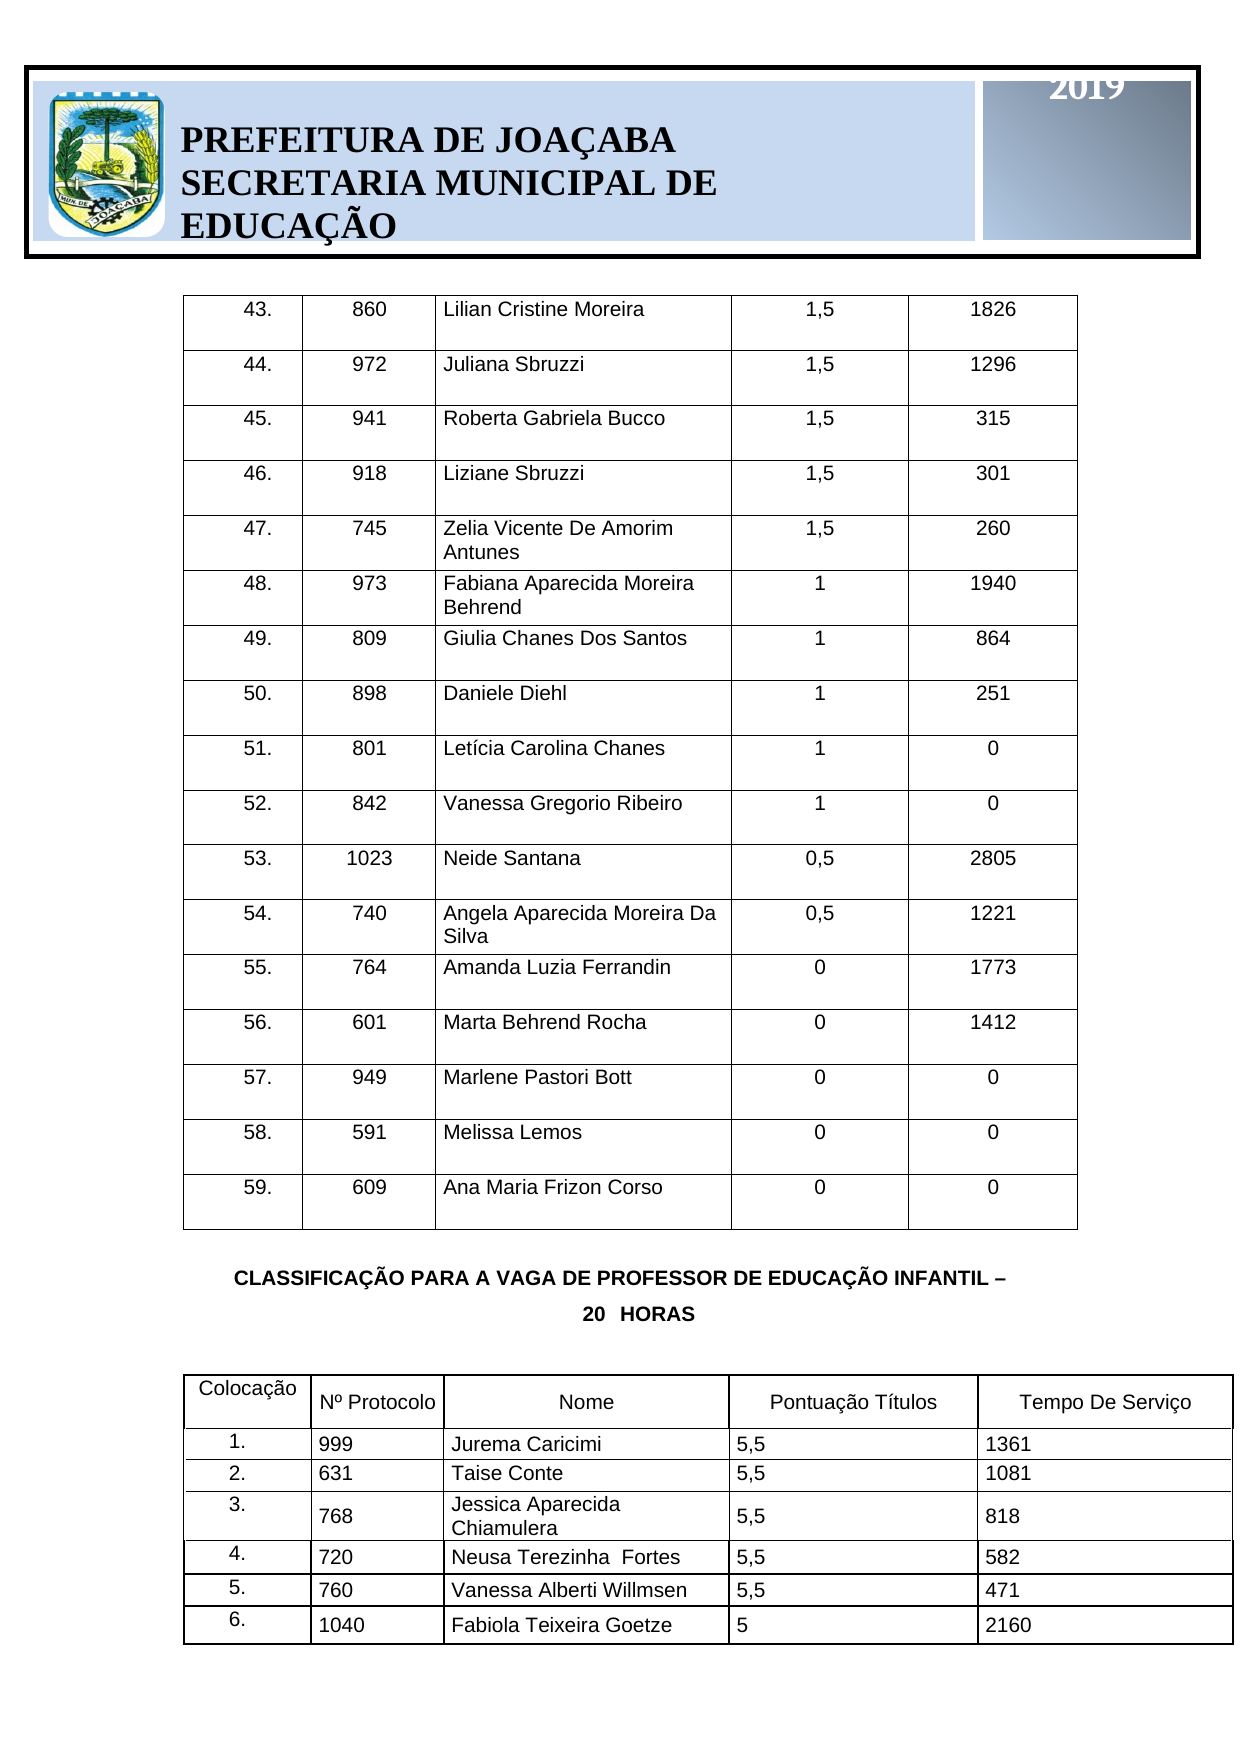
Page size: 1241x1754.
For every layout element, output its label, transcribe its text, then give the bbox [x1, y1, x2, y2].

table_header Pontuação Títulos [730, 1376, 977, 1428]
table_cell 1081 [978, 1459, 1232, 1491]
table_cell [185, 1575, 310, 1605]
table_cell 860 [303, 296, 435, 350]
table_cell [184, 955, 302, 1009]
table_cell 5 [730, 1607, 977, 1643]
table_cell [184, 351, 302, 405]
table_cell [185, 1607, 310, 1643]
table_cell 0 [732, 1010, 908, 1064]
table_cell 973 [303, 571, 435, 625]
table_cell Taise Conte [444, 1460, 729, 1491]
table_cell Juliana Sbruzzi [436, 351, 731, 405]
table_cell 1,5 [732, 351, 908, 405]
table_cell [184, 845, 302, 899]
table_cell Neide Santana [436, 845, 731, 899]
table_cell 1296 [909, 351, 1077, 405]
list HORAS [215, 1302, 1063, 1326]
table_cell [184, 1010, 302, 1064]
table_header Colocação [185, 1376, 310, 1428]
table_cell 760 [312, 1575, 443, 1605]
table_cell 5,5 [730, 1429, 977, 1459]
table_cell 1221 [909, 900, 1077, 954]
table_cell 0 [909, 1120, 1077, 1174]
table_cell Lilian Cristine Moreira [436, 296, 731, 350]
table_cell Liziane Sbruzzi [436, 461, 731, 515]
table_cell [184, 1459, 311, 1491]
table_cell 1826 [909, 296, 1077, 350]
table_cell 1773 [909, 955, 1077, 1009]
table_cell 1 [732, 736, 908, 789]
table_cell Vanessa Alberti Willmsen [445, 1575, 728, 1605]
table_cell 949 [303, 1065, 435, 1119]
table_cell 1 [732, 681, 908, 734]
table_cell 2805 [909, 845, 1077, 899]
table_cell Amanda Luzia Ferrandin [436, 955, 731, 1009]
table_cell [184, 791, 302, 844]
table_cell 301 [909, 461, 1077, 515]
table_cell Angela Aparecida Moreira Da Silva [436, 900, 731, 954]
table_cell 1,5 [732, 296, 908, 350]
table_cell 0 [909, 791, 1077, 844]
table_cell 591 [303, 1120, 435, 1174]
table_cell Jessica Aparecida Chiamulera [444, 1492, 729, 1539]
table_cell 5,5 [730, 1575, 977, 1605]
table_cell 999 [312, 1429, 443, 1459]
table_cell 918 [303, 461, 435, 515]
table_cell [184, 1120, 302, 1174]
table_cell 1040 [312, 1607, 443, 1643]
table_cell Marlene Pastori Bott [436, 1065, 731, 1119]
table_header Nome [445, 1376, 728, 1428]
table_cell 898 [303, 681, 435, 734]
table_cell 0,5 [732, 845, 908, 899]
table_cell Vanessa Gregorio Ribeiro [436, 791, 731, 844]
table_cell Fabiola Teixeira Goetze [445, 1607, 728, 1643]
table_cell 801 [303, 736, 435, 789]
table_cell 5,5 [730, 1460, 977, 1491]
table_cell 5,5 [730, 1541, 977, 1572]
table_cell 0 [732, 1175, 908, 1229]
table_cell 809 [303, 626, 435, 680]
table_cell 631 [312, 1460, 443, 1491]
table_cell [184, 1175, 302, 1229]
table_cell Melissa Lemos [436, 1120, 731, 1174]
table_cell 260 [909, 516, 1077, 570]
table_cell 864 [909, 626, 1077, 680]
table_cell 1940 [909, 571, 1077, 625]
table_cell 720 [312, 1541, 443, 1572]
table_header Nº Protocolo [312, 1376, 443, 1428]
table_cell [184, 626, 302, 680]
table_cell 601 [303, 1010, 435, 1064]
table_cell [184, 406, 302, 460]
table_cell 251 [909, 681, 1077, 734]
table_cell [184, 516, 302, 570]
table_cell Giulia Chanes Dos Santos [436, 626, 731, 680]
table_cell 745 [303, 516, 435, 570]
table_cell [184, 1429, 311, 1459]
table_cell 582 [979, 1540, 1232, 1572]
table_cell 471 [979, 1575, 1232, 1605]
table_cell 1023 [303, 845, 435, 899]
table_cell Fabiana Aparecida Moreira Behrend [436, 571, 731, 625]
table_cell 315 [909, 406, 1077, 460]
table_cell 1361 [978, 1428, 1232, 1459]
table_cell 764 [303, 955, 435, 1009]
picture [48, 92, 165, 237]
table_cell [184, 1491, 311, 1539]
table_cell 1,5 [732, 461, 908, 515]
table_cell 842 [303, 791, 435, 844]
table_cell [185, 1541, 310, 1572]
table_cell Jurema Caricimi [444, 1429, 729, 1459]
table_cell [184, 900, 302, 954]
table_cell Letícia Carolina Chanes [436, 736, 731, 789]
table_cell Zelia Vicente De Amorim Antunes [436, 516, 731, 570]
table_cell 1 [732, 571, 908, 625]
table_cell 5,5 [730, 1492, 977, 1539]
table_cell 1 [732, 791, 908, 844]
table_cell Marta Behrend Rocha [436, 1010, 731, 1064]
table_cell Neusa Terezinha Fortes [445, 1541, 728, 1572]
table_cell 941 [303, 406, 435, 460]
text CLASSIFICAÇÃO PARA A VAGA DE PROFESSOR DE EDUCAÇÃO INFANTIL – [177, 1266, 1063, 1289]
table_cell [184, 681, 302, 734]
table_cell 0 [732, 1065, 908, 1119]
table_cell Ana Maria Frizon Corso [436, 1175, 731, 1229]
table_cell Daniele Diehl [436, 681, 731, 734]
table_cell 0 [732, 1120, 908, 1174]
table_cell [184, 1065, 302, 1119]
table_cell 0 [909, 1065, 1077, 1119]
table_cell 818 [978, 1491, 1232, 1539]
table_cell 740 [303, 900, 435, 954]
table_cell 0 [909, 736, 1077, 789]
table_header Tempo De Serviço [979, 1376, 1232, 1428]
table_cell Roberta Gabriela Bucco [436, 406, 731, 460]
table_cell 972 [303, 351, 435, 405]
table_cell 768 [312, 1492, 443, 1539]
table_cell 1 [732, 626, 908, 680]
table_cell [184, 296, 302, 350]
table_cell 0,5 [732, 900, 908, 954]
table_cell [184, 736, 302, 789]
table_cell 1,5 [732, 516, 908, 570]
table_cell 1,5 [732, 406, 908, 460]
table_cell 609 [303, 1175, 435, 1229]
table_cell [184, 461, 302, 515]
table_cell [184, 571, 302, 625]
table_cell 1412 [909, 1010, 1077, 1064]
table_cell 0 [909, 1175, 1077, 1229]
table_cell 2160 [979, 1607, 1232, 1643]
table_cell 0 [732, 955, 908, 1009]
